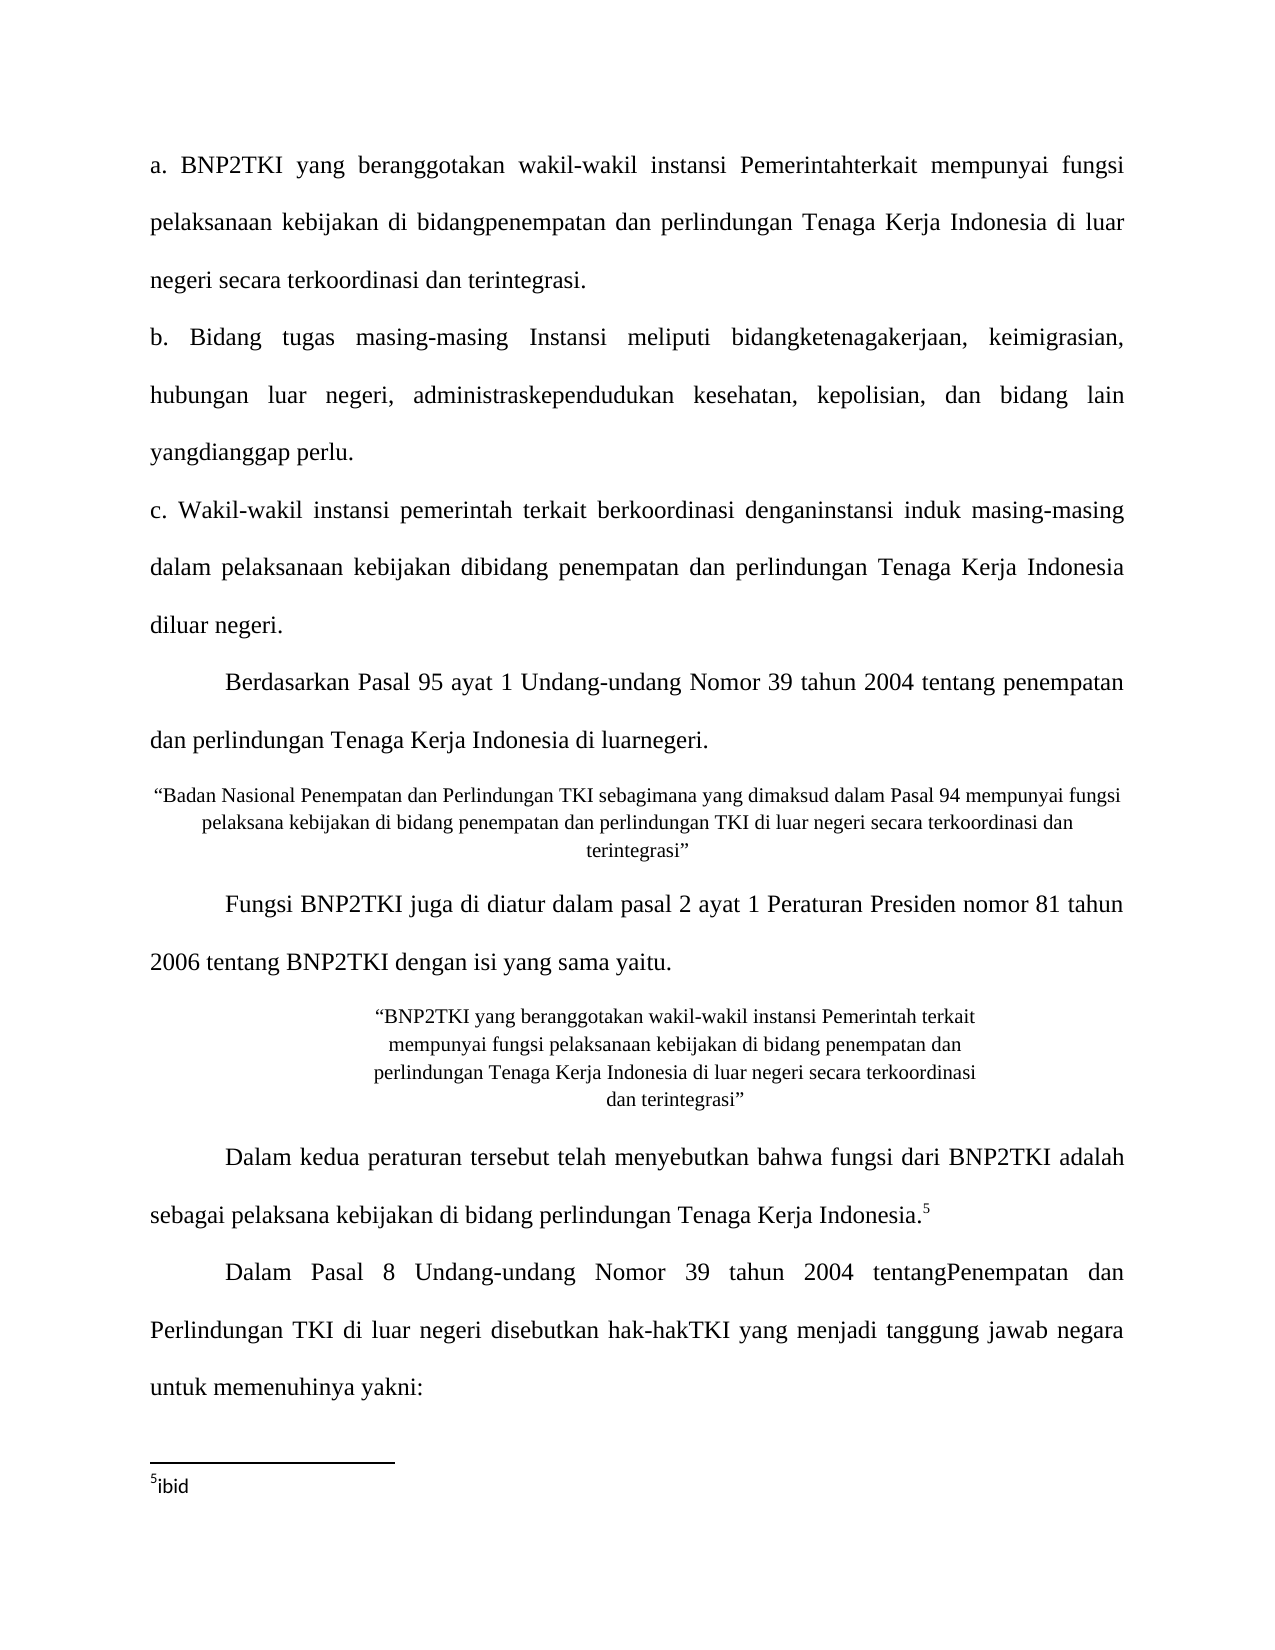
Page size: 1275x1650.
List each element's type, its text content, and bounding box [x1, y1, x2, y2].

text dan terintegrasi” [150, 1087, 1125, 1111]
text a. BNP2TKI yang beranggotakan wakil-wakil instansi Pemerintahterkait mempunyai fungsi pelaksanaan kebijakan di bidangpenempatan dan perlindungan Tenaga Kerja Indonesia di luar negeri secara terkoordinasi dan terintegrasi. [150, 150, 1125, 294]
text mempunyai fungsi pelaksanaan kebijakan di bidang penempatan dan [150, 1032, 1125, 1056]
text “BNP2TKI yang beranggotakan wakil-wakil instansi Pemerintah terkait [150, 1004, 1125, 1028]
text “Badan Nasional Penempatan dan Perlindungan TKI sebagimana yang dimaksud dalam Pasal 94 mempunyai fungsi pelaksana kebijakan di bidang penempatan dan perlindungan TKI di luar negeri secara terkoordinasi dan terintegrasi” [150, 782, 1125, 862]
text Berdasarkan Pasal 95 ayat 1 Undang-undang Nomor 39 tahun 2004 tentang penempatan dan perlindungan Tenaga Kerja Indonesia di luarnegeri. [150, 667, 1125, 754]
text Dalam Pasal 8 Undang-undang Nomor 39 tahun 2004 tentangPenempatan dan Perlindungan TKI di luar negeri disebutkan hak-hakTKI yang menjadi tanggung jawab negara untuk memenuhinya yakni: [150, 1257, 1125, 1401]
text b. Bidang tugas masing-masing Instansi meliputi bidangketenagakerjaan, keimigrasian, hubungan luar negeri, administraskependudukan kesehatan, kepolisian, dan bidang lain yangdianggap perlu. [150, 322, 1125, 466]
text c. Wakil-wakil instansi pemerintah terkait berkoordinasi denganinstansi induk masing-masing dalam pelaksanaan kebijakan dibidang penempatan dan perlindungan Tenaga Kerja Indonesia diluar negeri. [150, 495, 1125, 639]
text Fungsi BNP2TKI juga di diatur dalam pasal 2 ayat 1 Peraturan Presiden nomor 81 tahun 2006 tentang BNP2TKI dengan isi yang sama yaitu. [150, 889, 1125, 976]
text perlindungan Tenaga Kerja Indonesia di luar negeri secara terkoordinasi [150, 1059, 1125, 1084]
text Dalam kedua peraturan tersebut telah menyebutkan bahwa fungsi dari BNP2TKI adalah sebagai pelaksana kebijakan di bidang perlindungan Tenaga Kerja Indonesia. [150, 1142, 1125, 1229]
